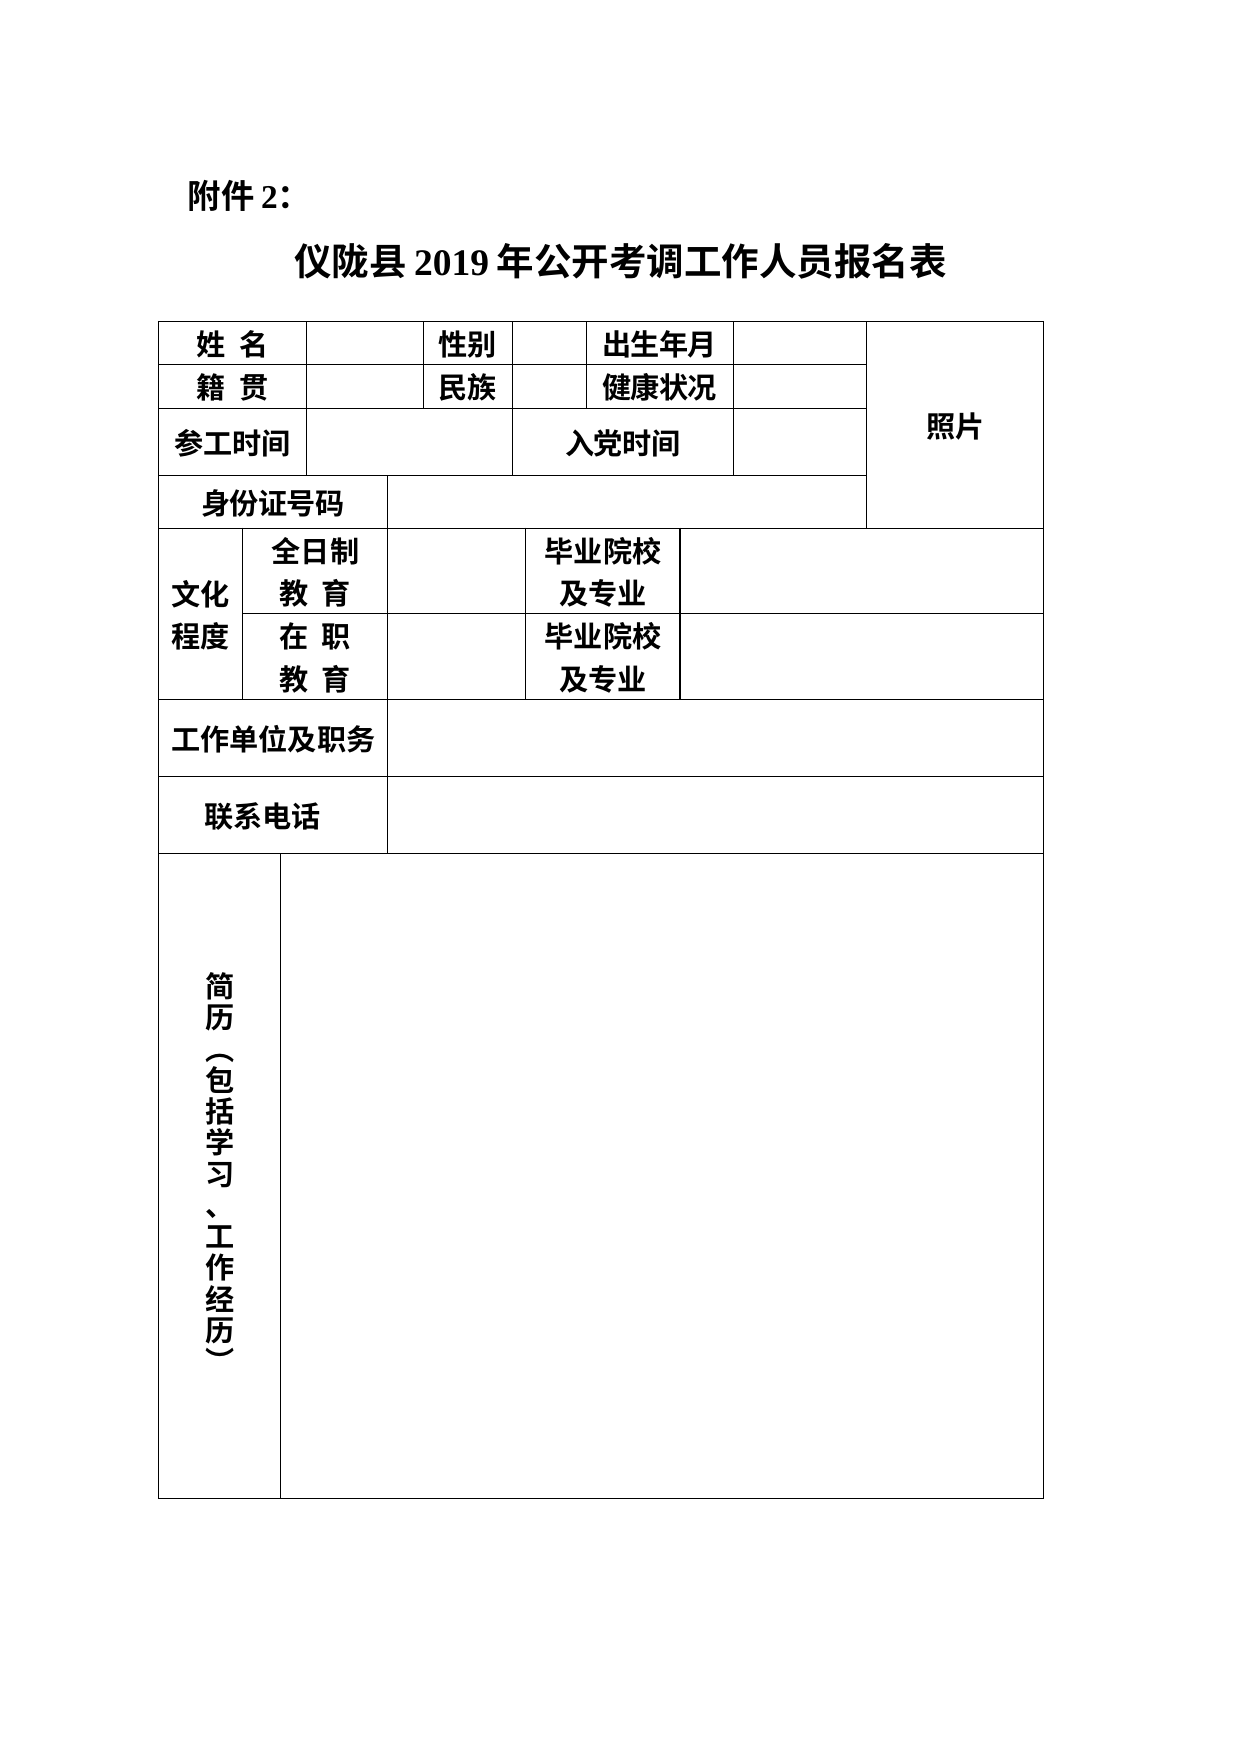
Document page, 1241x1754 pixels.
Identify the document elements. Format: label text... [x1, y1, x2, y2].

table_cell [388, 614, 525, 699]
table_cell 民族 [424, 365, 512, 407]
table_header [307, 322, 423, 364]
table_cell 文化程度 [159, 529, 242, 699]
table_cell [281, 854, 1043, 1498]
table_cell 毕业院校 及专业 [526, 529, 679, 613]
table_cell [388, 476, 866, 527]
table_cell [734, 365, 866, 407]
table_cell 籍 贯 [159, 365, 306, 407]
table_header 姓 名 [159, 322, 306, 364]
text 附件2： [187, 162, 1053, 227]
table_header 出生年月 [587, 322, 733, 364]
table_cell [681, 529, 1043, 613]
table_cell [307, 365, 423, 407]
table_cell 毕业院校 及专业 [526, 614, 679, 699]
table_cell 身份证号码 [159, 476, 387, 527]
table_cell [681, 614, 1043, 699]
table_header [513, 322, 586, 364]
table_cell [388, 700, 1043, 776]
table_header [734, 322, 866, 364]
table_cell [734, 409, 866, 475]
table_cell [513, 365, 586, 407]
table_cell 简 历 ︵ 包 括 学 习 、 工 作 经 历 ︶ [159, 854, 280, 1498]
table_cell 参工时间 [159, 409, 306, 475]
table_header 性别 [424, 322, 512, 364]
table_header 照片 [867, 322, 1043, 527]
table_cell [388, 777, 1043, 853]
text 仪陇县2019年公开考调工作人员报名表 [187, 227, 1053, 292]
table_cell 入党时间 [513, 409, 733, 475]
table_cell 在 职 教 育 [243, 614, 387, 699]
table_cell 工作单位及职务 [159, 700, 387, 776]
table_cell [388, 529, 525, 613]
table_cell 全日制 教 育 [243, 529, 387, 613]
table_cell 联系电话 [159, 777, 387, 853]
table_cell [307, 409, 512, 475]
table_cell 健康状况 [587, 365, 733, 407]
